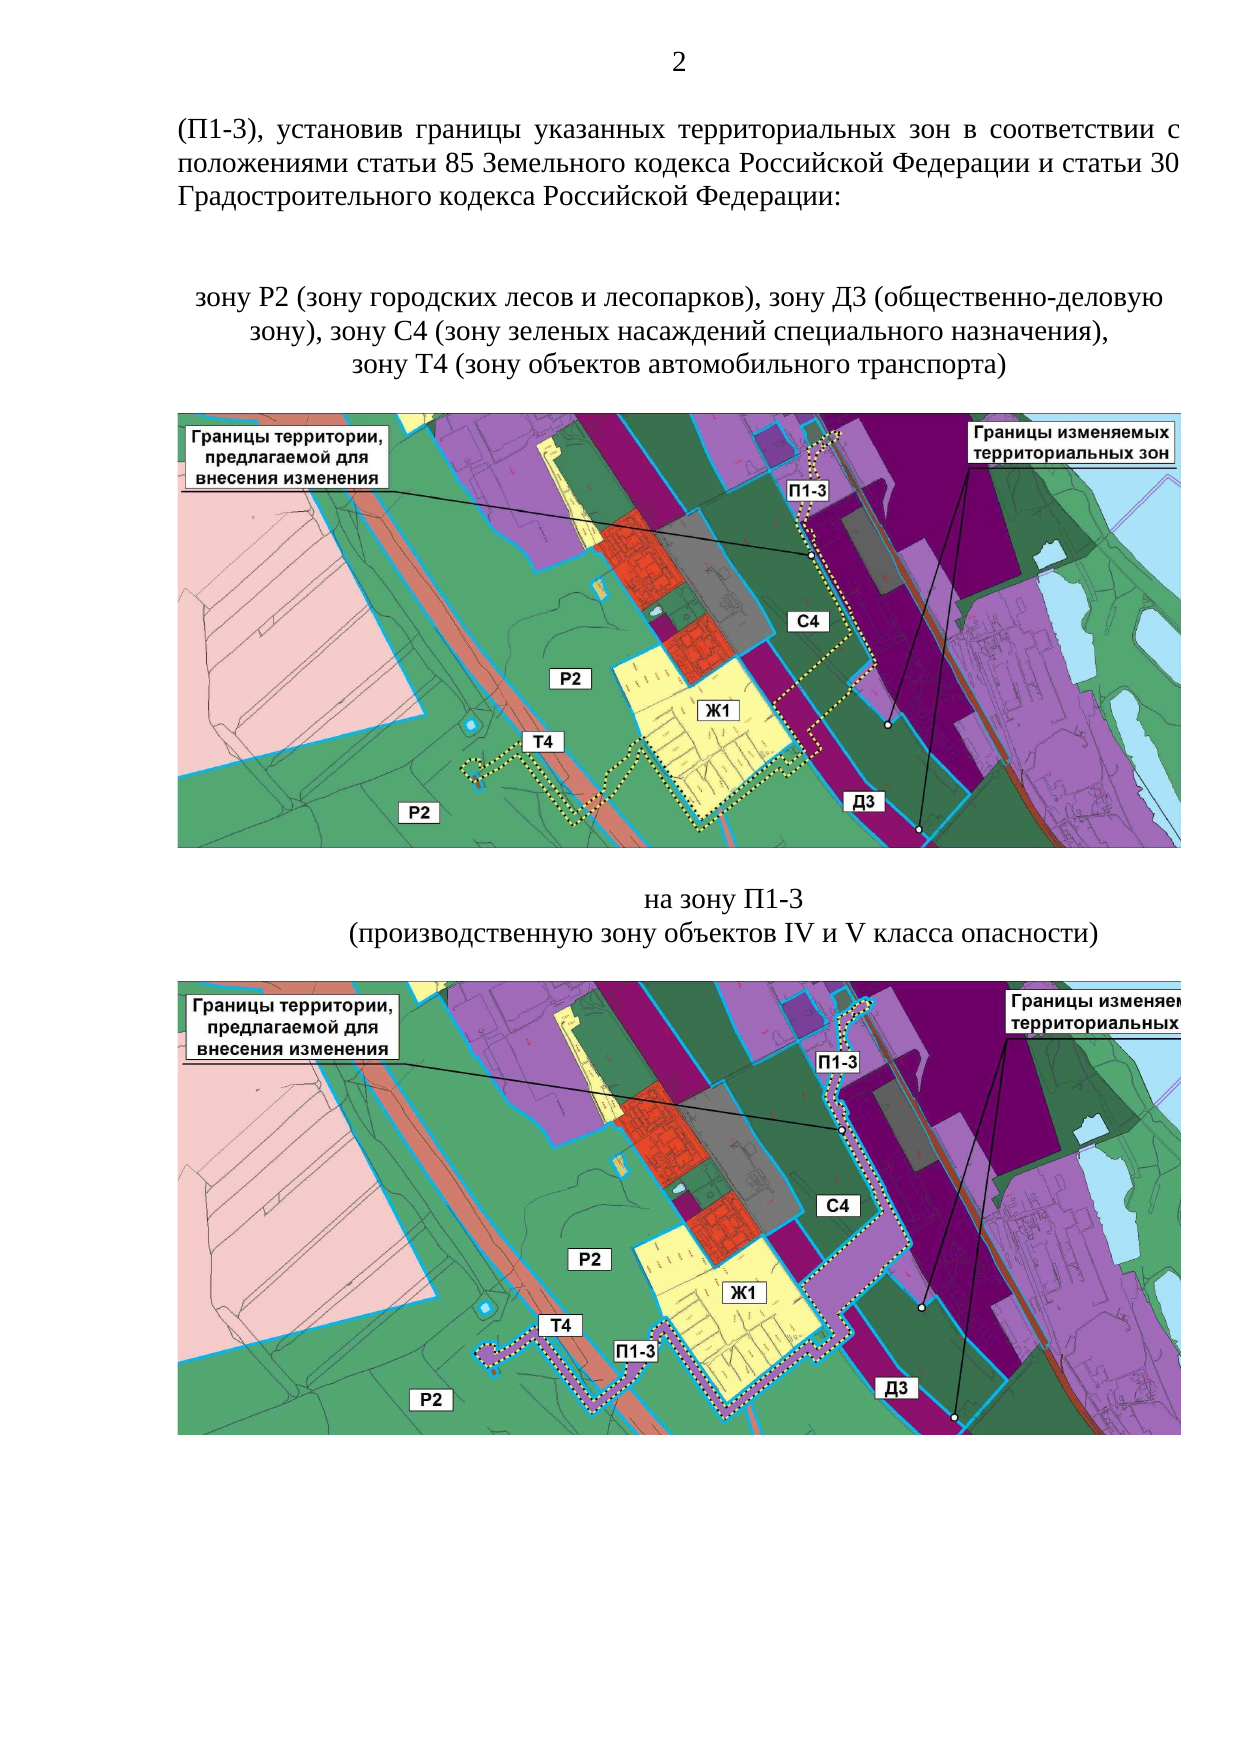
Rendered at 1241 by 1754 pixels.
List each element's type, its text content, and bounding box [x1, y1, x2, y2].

text (производственную зону объектов IV и V класса опасности) [177, 915, 1181, 948]
text на зону П1-3 [177, 881, 1181, 915]
text (П1-3), установив границы указанных территориальных зон в соответствии с положениями статьи 85 Земельного кодекса Российской Федерации и статьи 30 Градостроительного кодекса Российской Федерации: [177, 111, 1181, 212]
picture [177, 413, 1181, 848]
text зону Т4 (зону объектов автомобильного транспорта) [177, 346, 1181, 380]
picture [177, 981, 1181, 1435]
text зону Р2 (зону городских лесов и лесопарков), зону Д3 (общественно-деловую зону), зону С4 (зону зеленых насаждений специального назначения), [177, 279, 1181, 346]
text 2 [177, 44, 1181, 78]
